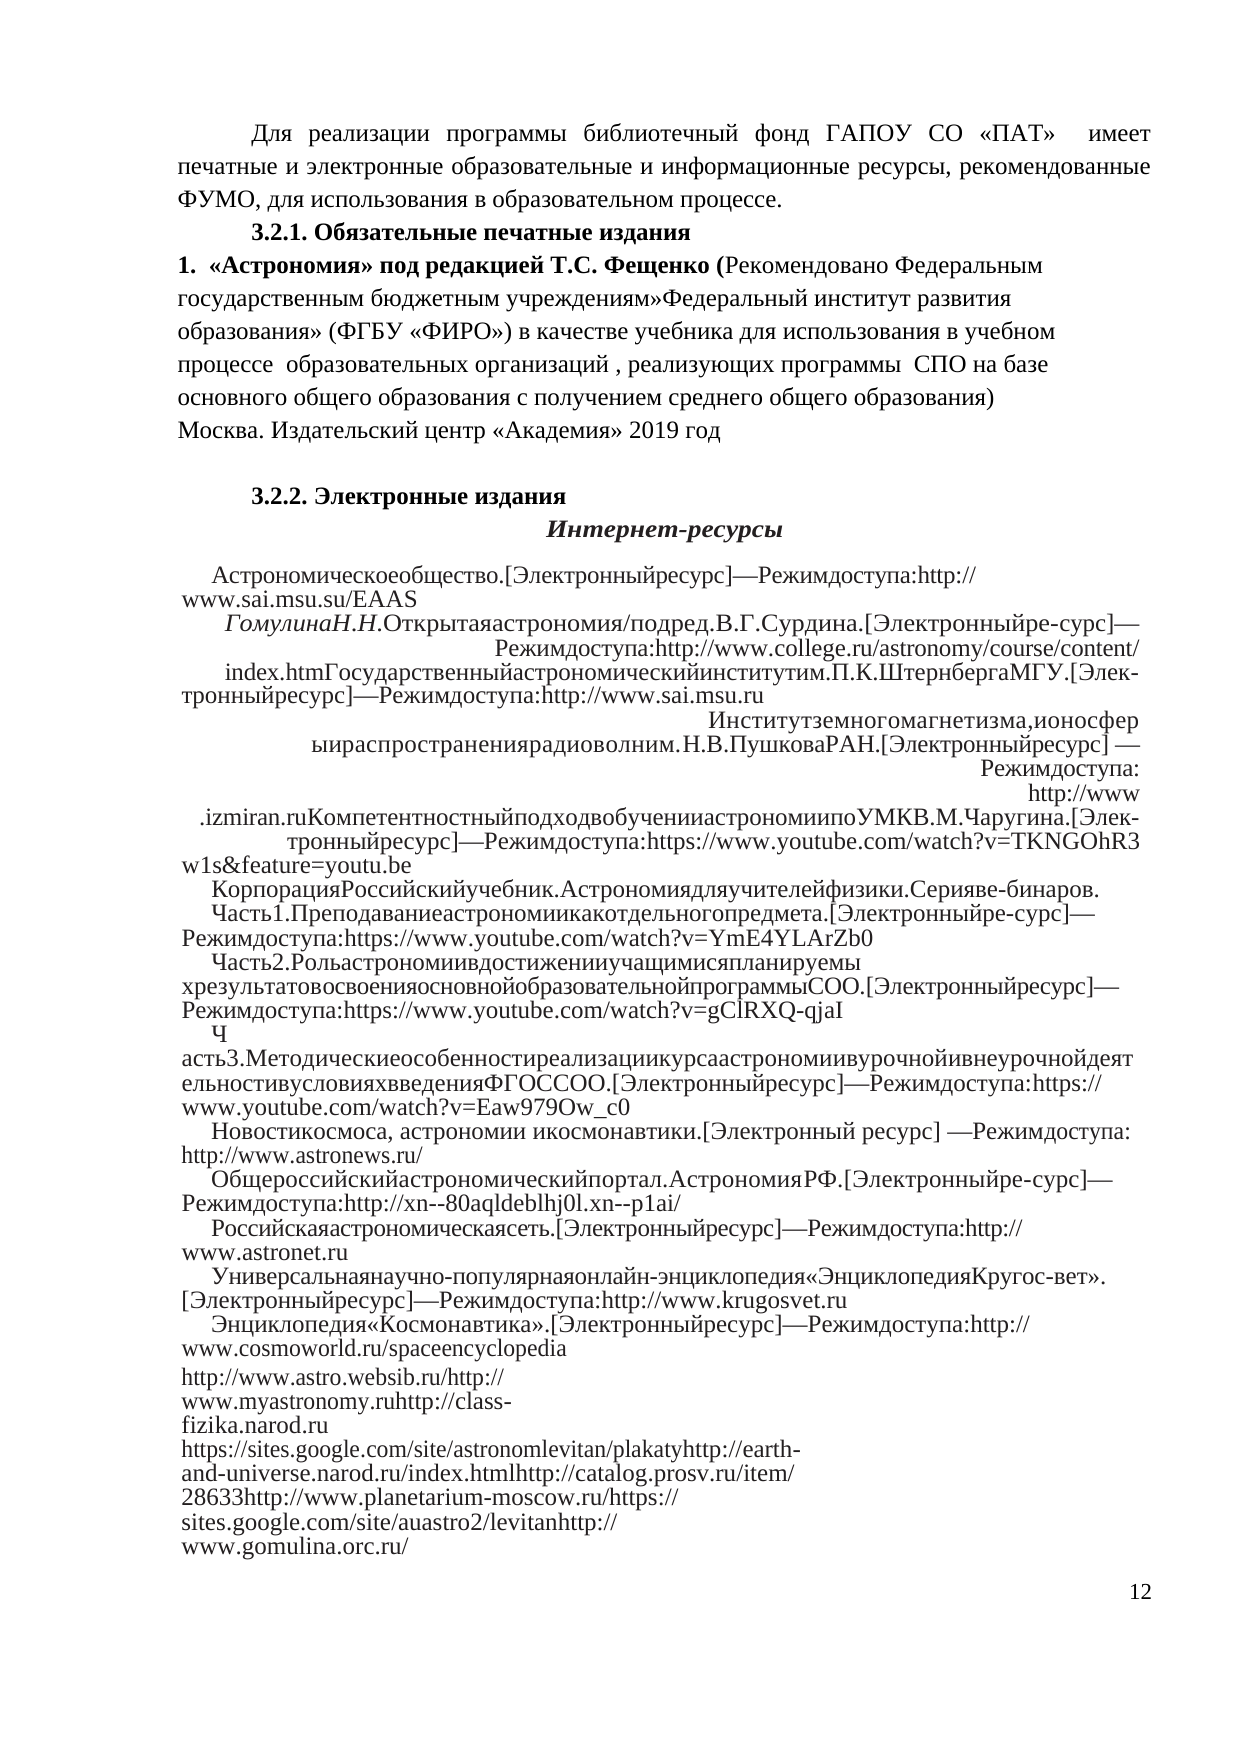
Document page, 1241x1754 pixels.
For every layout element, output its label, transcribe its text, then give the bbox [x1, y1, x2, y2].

text Москва. Издательский центр «Академия» 2019 год [177, 415, 1152, 444]
text Астрономическоеобщество.[Электронныйресурс]—Режимдоступа:http://www.sai.msu.su/EAAS [181, 564, 1139, 612]
text Часть1.Преподаваниеастрономиикакотдельногопредмета.[Электронныйре-сурс]—Режимдоступа:https://www.youtube.com/watch?v=YmE4YLArZb0 [181, 902, 1139, 951]
text Часть3.МетодическиеособенностиреализациикурсаастрономиивурочнойивнеурочнойдеятельностивусловияхвведенияФГОССОО.[Электронныйресурс]—Режимдоступа:https://www.youtube.com/watch?v=Eaw979Ow_c0 [181, 1023, 1139, 1120]
text 3.2.1. Обязательные печатные издания [177, 217, 1152, 246]
text Общероссийскийастрономическийпортал.АстрономияРФ.[Электронныйре-сурс]—Режимдоступа:http://xn--80aqldeblhj0l.xn--p1ai/ [181, 1168, 1139, 1217]
text Институтземногомагнетизма,ионосферыираспространениярадиоволним.Н.В.ПушковаРАН.[Электронныйресурс] —Режимдоступа: http://www.izmiran.ruКомпетентностныйподходвобученииастрономиипоУМКВ.М.Чаругина.[Элек-тронныйресурс]—Режимдоступа:https://www.youtube.com/watch?v=TKNGOhR3 [181, 709, 1140, 854]
text Российскаяастрономическаясеть.[Электронныйресурс]—Режимдоступа:http://www.astronet.ru [181, 1217, 1139, 1265]
text ГомулинаН.Н.Открытаяастрономия/подред.В.Г.Сурдина.[Электронныйре-сурс]—Режимдоступа:http://www.college.ru/astronomy/course/content/index.htmГосударственныйастрономическийинститутим.П.К.ШтернбергаМГУ.[Элек- [181, 612, 1139, 685]
text 1. «Астрономия» под редакцией Т.С. Фещенко (Рекомендовано Федеральным государственным бюджетным учреждениям»Федеральный институт развития образования» (ФГБУ «ФИРО») в качестве учебника для использования в учебном процессе образовательных организаций , реализующих программы СПО на базе основного общего образования с получением среднего общего образования) [177, 250, 1152, 411]
text 3.2.2. Электронные издания [177, 481, 1152, 510]
text Энциклопедия«Космонавтика».[Электронныйресурс]—Режимдоступа:http://www.cosmoworld.ru/spaceencyclopedia [181, 1313, 1139, 1362]
text http://www.astro.websib.ru/http://www.myastronomy.ruhttp://class-fizika.narod.ru [181, 1366, 552, 1438]
text Интернет-ресурсы [177, 514, 1152, 543]
text КорпорацияРоссийскийучебник.Астрономиядляучителейфизики.Серияве-бинаров. [181, 878, 1139, 902]
text Новостикосмоса, астрономии икосмонавтики.[Электронный ресурс] —Режимдоступа: http://www.astronews.ru/ [181, 1120, 1139, 1168]
text https://sites.google.com/site/astronomlevitan/plakatyhttp://earth-and-universe.narod.ru/index.htmlhttp://catalog.prosv.ru/item/28633http://www.planetarium-moscow.ru/https://sites.google.com/site/auastro2/levitanhttp://www.gomulina.orc.ru/ [181, 1438, 825, 1559]
text w1s&feature=youtu.be [181, 854, 1152, 878]
text тронныйресурс]—Режимдоступа:http://www.sai.msu.ru [181, 685, 1152, 709]
text Часть2.РольастрономиивдостиженииучащимисяпланируемыхрезультатовосвоенияосновнойобразовательнойпрограммыСОО.[Электронныйресурс]—Режимдоступа:https://www.youtube.com/watch?v=gClRXQ-qjaI [181, 951, 1139, 1023]
text Для реализации программы библиотечный фонд ГАПОУ СО «ПАТ» имеет печатные и электронные образовательные и информационные ресурсы, рекомендованные ФУМО, для использования в образовательном процессе. [177, 118, 1152, 213]
text Универсальнаянаучно-популярнаяонлайн-энциклопедия«ЭнциклопедияКругос-вет».[Электронныйресурс]—Режимдоступа:http://www.krugosvet.ru [181, 1265, 1139, 1313]
